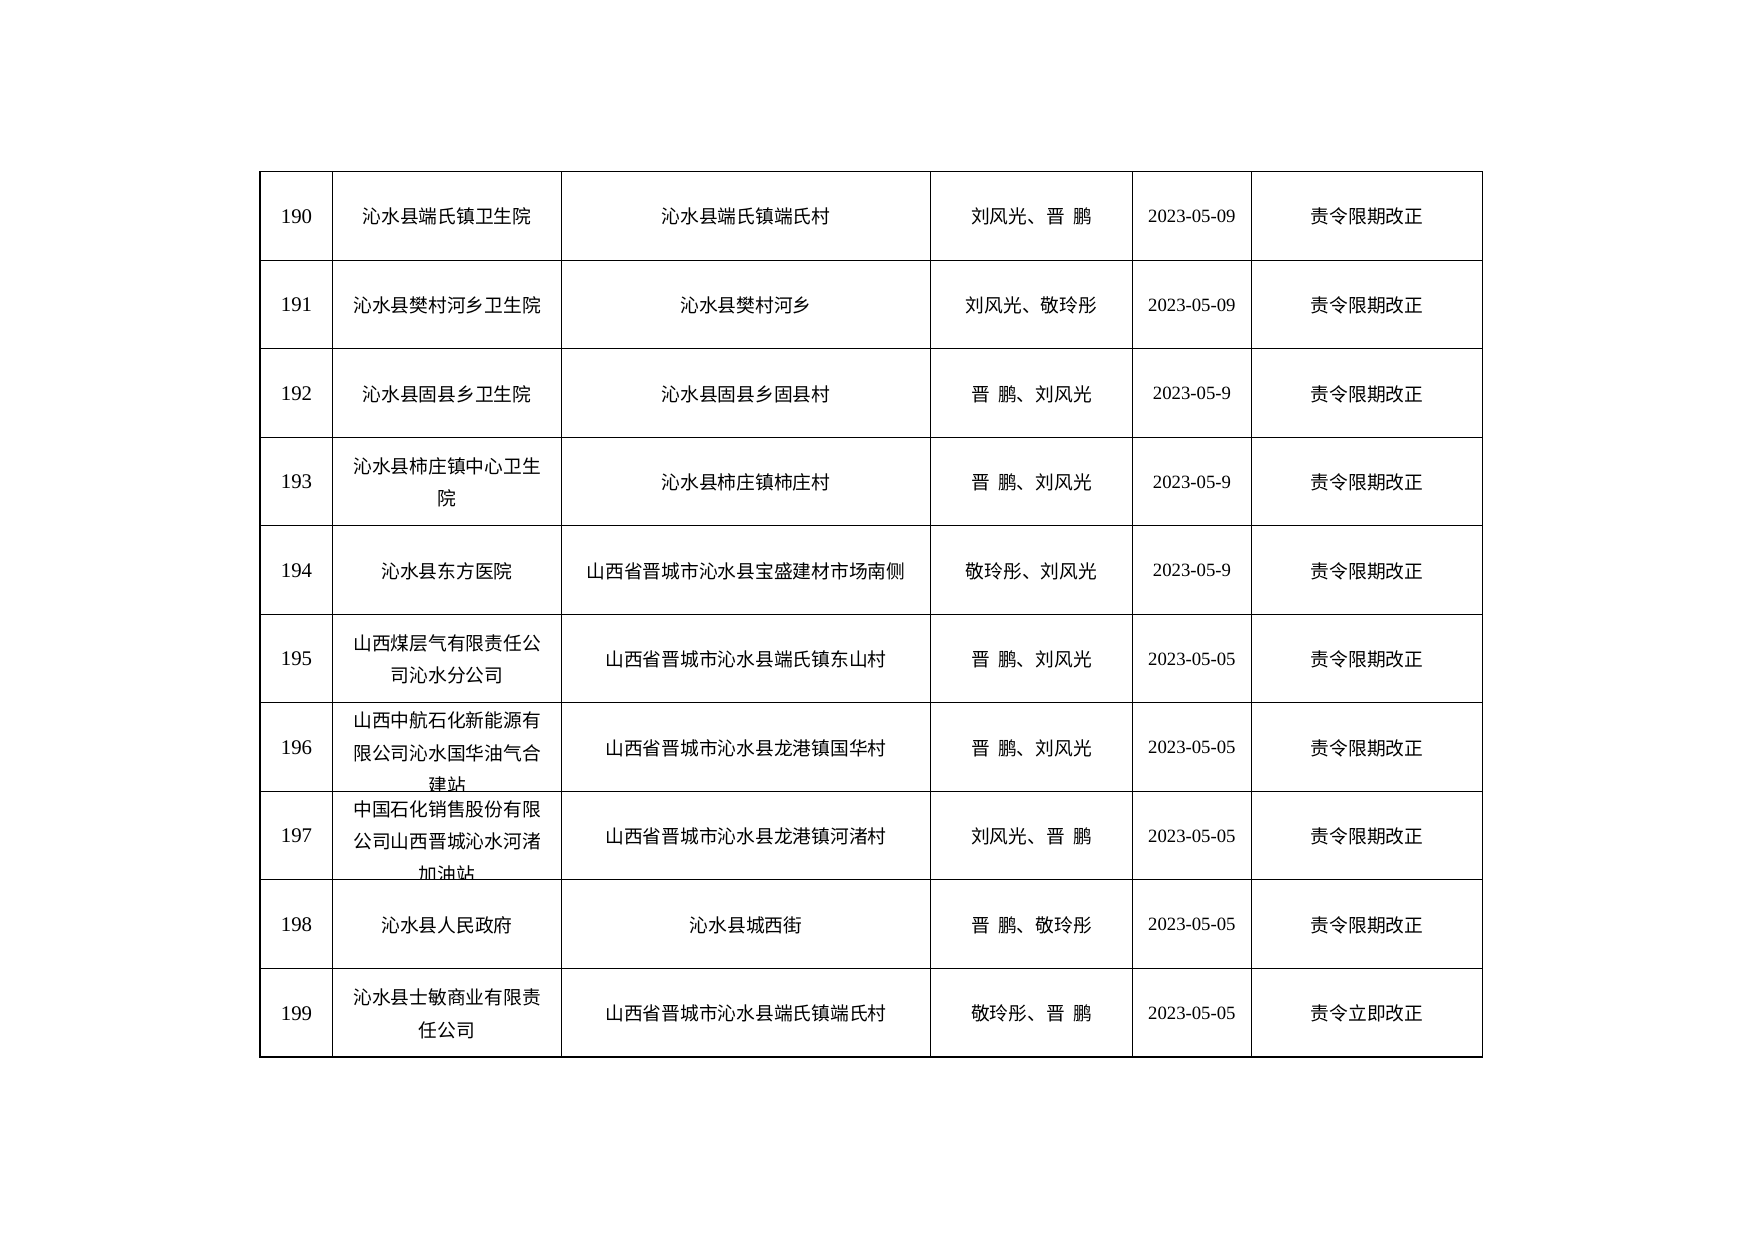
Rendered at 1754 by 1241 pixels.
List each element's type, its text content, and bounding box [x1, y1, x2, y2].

table_cell 责令限期改正 [1252, 703, 1482, 791]
table_cell 晋 鹏、刘风光 [931, 438, 1132, 525]
table_cell 责令限期改正 [1252, 438, 1482, 525]
table_cell 中国石化销售股份有限公司山西晋城沁水河渚加油站 [333, 792, 561, 879]
table_cell 责令限期改正 [1252, 526, 1482, 614]
table_cell 责令限期改正 [1252, 615, 1482, 702]
table_cell 191 [261, 261, 332, 348]
table_cell 山西省晋城市沁水县端氏镇端氏村 [562, 969, 930, 1056]
table_cell 责令限期改正 [1252, 261, 1482, 348]
table_cell 沁水县端氏镇卫生院 [333, 172, 561, 259]
table_cell 2023-05-05 [1133, 969, 1251, 1056]
table_cell 沁水县城西街 [562, 880, 930, 968]
table_cell 192 [261, 349, 332, 437]
table_cell 2023-05-09 [1133, 261, 1251, 348]
table_cell 沁水县端氏镇端氏村 [562, 172, 930, 259]
table_cell 沁水县士敏商业有限责任公司 [333, 969, 561, 1056]
table_cell 2023-05-05 [1133, 880, 1251, 968]
table_cell 沁水县樊村河乡卫生院 [333, 261, 561, 348]
table_cell 沁水县东方医院 [333, 526, 561, 614]
table_cell 责令限期改正 [1252, 880, 1482, 968]
table_cell 晋 鹏、刘风光 [931, 703, 1132, 791]
table_cell 山西省晋城市沁水县龙港镇河渚村 [562, 792, 930, 879]
table_cell 195 [261, 615, 332, 702]
table_cell 2023-05-09 [1133, 172, 1251, 259]
table_cell 沁水县固县乡固县村 [562, 349, 930, 437]
table_cell 198 [261, 880, 332, 968]
table_cell 2023-05-05 [1133, 703, 1251, 791]
table_cell 山西省晋城市沁水县龙港镇国华村 [562, 703, 930, 791]
table_cell 2023-05-9 [1133, 349, 1251, 437]
table_cell 196 [261, 703, 332, 791]
table_cell 山西省晋城市沁水县宝盛建材市场南侧 [562, 526, 930, 614]
table_cell 刘风光、晋 鹏 [931, 172, 1132, 259]
table_cell 194 [261, 526, 332, 614]
table_cell 责令立即改正 [1252, 969, 1482, 1056]
table_cell 山西中航石化新能源有限公司沁水国华油气合建站 [333, 703, 561, 791]
table_cell 晋 鹏、刘风光 [931, 615, 1132, 702]
table_cell 责令限期改正 [1252, 172, 1482, 259]
table_cell 2023-05-9 [1133, 526, 1251, 614]
table_cell 199 [261, 969, 332, 1056]
table_cell 193 [261, 438, 332, 525]
table_cell 晋 鹏、刘风光 [931, 349, 1132, 437]
table_cell 敬玲彤、刘风光 [931, 526, 1132, 614]
table_cell 责令限期改正 [1252, 792, 1482, 879]
table_cell 190 [261, 172, 332, 259]
table_cell 197 [261, 792, 332, 879]
table_cell 2023-05-9 [1133, 438, 1251, 525]
table_cell 沁水县固县乡卫生院 [333, 349, 561, 437]
table_cell 刘风光、敬玲彤 [931, 261, 1132, 348]
table_cell 山西省晋城市沁水县端氏镇东山村 [562, 615, 930, 702]
table_cell 沁水县柿庄镇柿庄村 [562, 438, 930, 525]
table_cell 2023-05-05 [1133, 615, 1251, 702]
table_cell 责令限期改正 [1252, 349, 1482, 437]
table_cell 沁水县柿庄镇中心卫生院 [333, 438, 561, 525]
table_cell 敬玲彤、晋 鹏 [931, 969, 1132, 1056]
table_cell 刘风光、晋 鹏 [931, 792, 1132, 879]
table_cell 沁水县樊村河乡 [562, 261, 930, 348]
table_cell 晋 鹏、敬玲彤 [931, 880, 1132, 968]
table_cell 沁水县人民政府 [333, 880, 561, 968]
table_cell 2023-05-05 [1133, 792, 1251, 879]
table_cell 山西煤层气有限责任公司沁水分公司 [333, 615, 561, 702]
